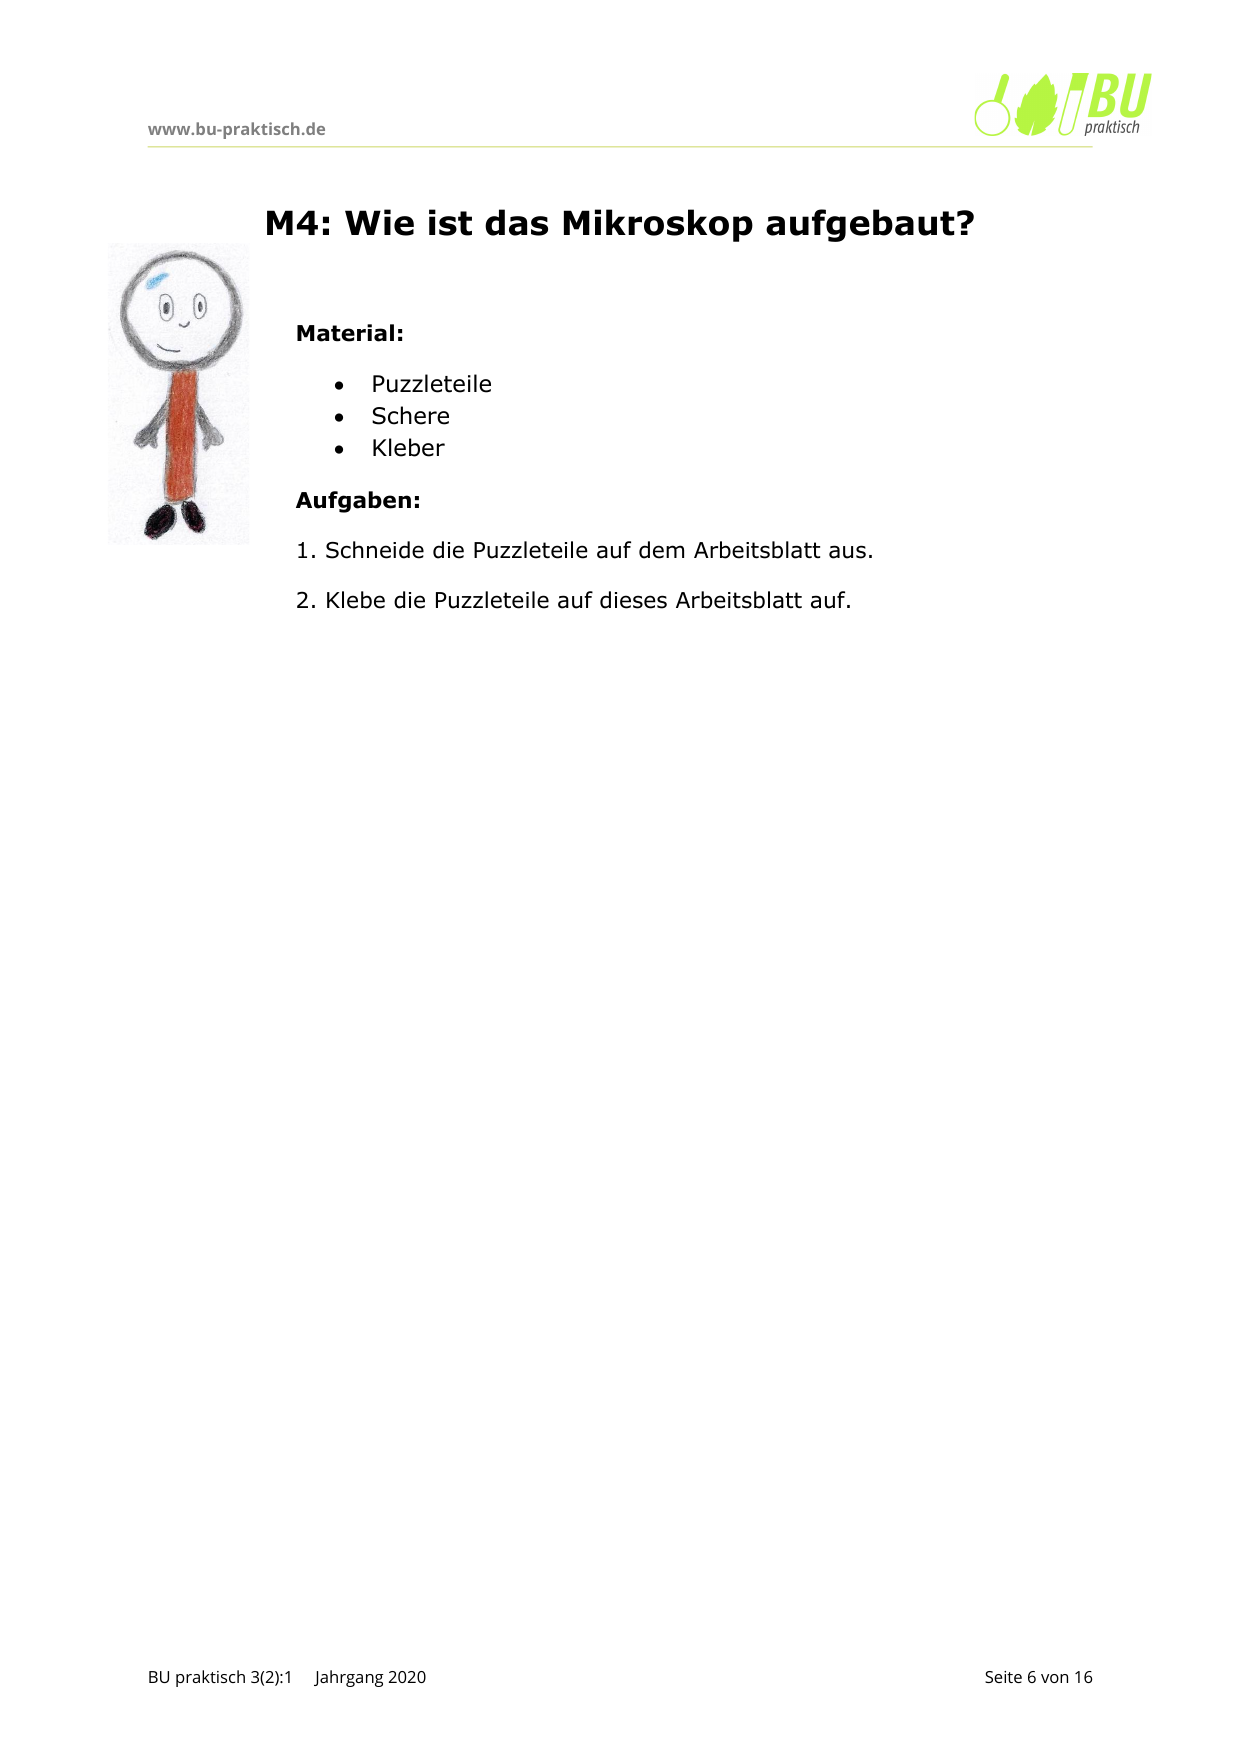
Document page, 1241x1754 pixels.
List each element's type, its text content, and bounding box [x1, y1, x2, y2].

text Aufgaben: [148, 487, 1092, 513]
text M4: Wie ist das Mikroskop aufgebaut? [148, 202, 1092, 243]
list Schere [333, 401, 1092, 429]
picture [974, 73, 1152, 136]
picture [107, 243, 250, 545]
list Kleber [333, 434, 1092, 462]
list Puzzleteile [333, 369, 1092, 397]
text 1. Schneide die Puzzleteile auf dem Arbeitsblatt aus. [148, 537, 1092, 563]
text Material: [148, 319, 1092, 346]
text 2. Klebe die Puzzleteile auf dieses Arbeitsblatt auf. [148, 586, 1092, 613]
